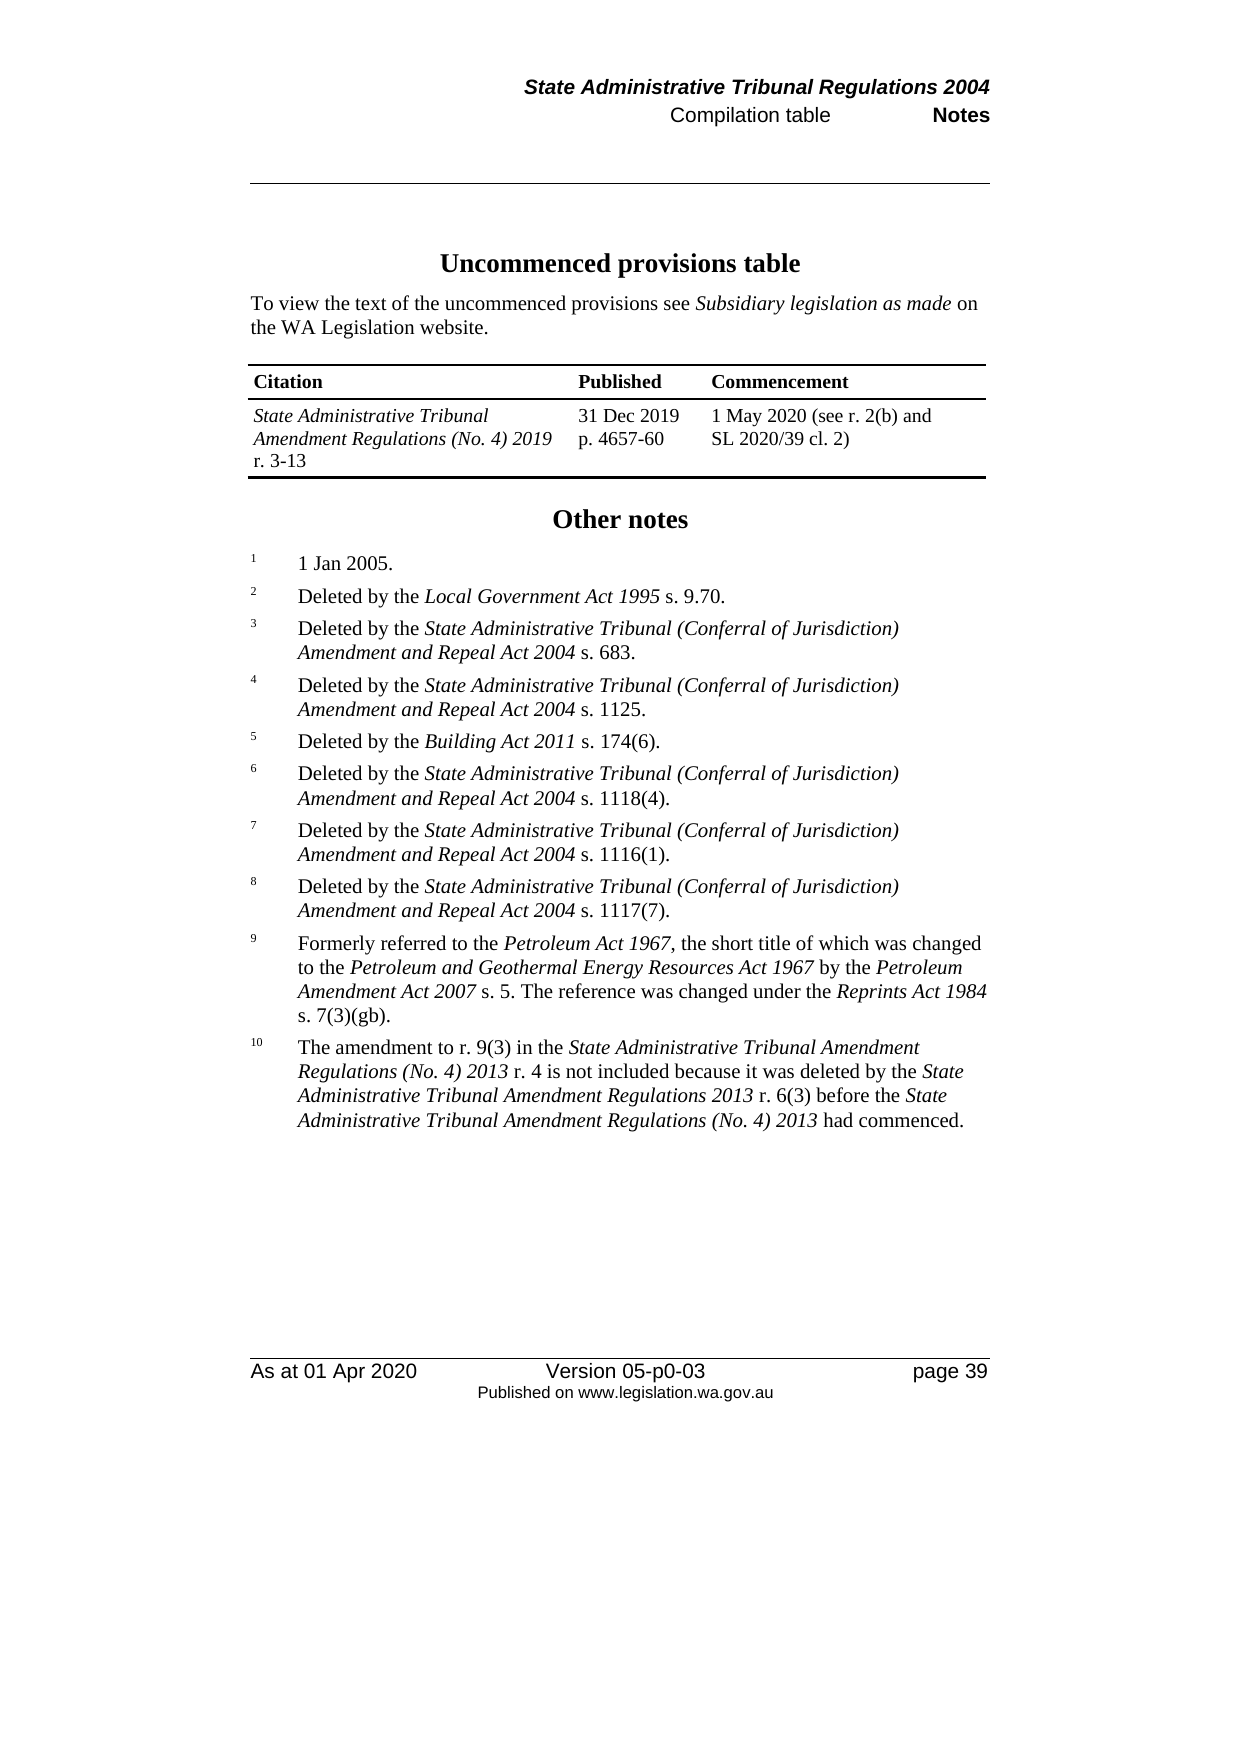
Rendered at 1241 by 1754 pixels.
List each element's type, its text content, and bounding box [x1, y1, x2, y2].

text 6 Deleted by the State Administrative Tribunal (Conferral of Jurisdiction) Amendment and Repeal Act 2004 s. 1118(4). [250, 761, 990, 809]
text 5 Deleted by the Building Act 2011 s. 174(6). [250, 729, 990, 753]
text To view the text of the uncommenced provisions see Subsidiary legislation as made on the WA Legislation website. [250, 291, 990, 339]
subtitle Uncommenced provisions table [250, 247, 990, 279]
text 8 Deleted by the State Administrative Tribunal (Conferral of Jurisdiction) Amendment and Repeal Act 2004 s. 1117(7). [250, 874, 990, 922]
text 4 Deleted by the State Administrative Tribunal (Conferral of Jurisdiction) Amendment and Repeal Act 2004 s. 1125. [250, 672, 990, 721]
table_header Commencement [705, 366, 986, 397]
table_cell 1 May 2020 (see r. 2(b) and SL 2020/39 cl. 2) [705, 400, 986, 476]
table_cell State Administrative Tribunal Amendment Regulations (No. 4) 2019 r. 3-13 [248, 400, 572, 476]
subtitle Other notes [250, 503, 990, 534]
table_cell 31 Dec 2019 p. 4657-60 [572, 400, 705, 476]
table_header Published [572, 366, 705, 397]
text 9 Formerly referred to the Petroleum Act 1967, the short title of which was changed to the Petroleum and Geothermal Energy Resources Act 1967 by the Petroleum Amendment Act 2007 s. 5. The reference was changed under the Reprints Act 1984 s. 7(3)(gb). [250, 931, 990, 1027]
text 2 Deleted by the Local Government Act 1995 s. 9.70. [250, 584, 990, 608]
text 3 Deleted by the State Administrative Tribunal (Conferral of Jurisdiction) Amendment and Repeal Act 2004 s. 683. [250, 616, 990, 664]
text 7 Deleted by the State Administrative Tribunal (Conferral of Jurisdiction) Amendment and Repeal Act 2004 s. 1116(1). [250, 818, 990, 866]
table_header Citation [248, 366, 572, 397]
text 1 1 Jan 2005. [250, 551, 990, 575]
text 10 The amendment to r. 9(3) in the State Administrative Tribunal Amendment Regulations (No. 4) 2013 r. 4 is not included because it was deleted by the State Administrative Tribunal Amendment Regulations 2013 r. 6(3) before the State Administrative Tribunal Amendment Regulations (No. 4) 2013 had commenced. [250, 1035, 990, 1132]
